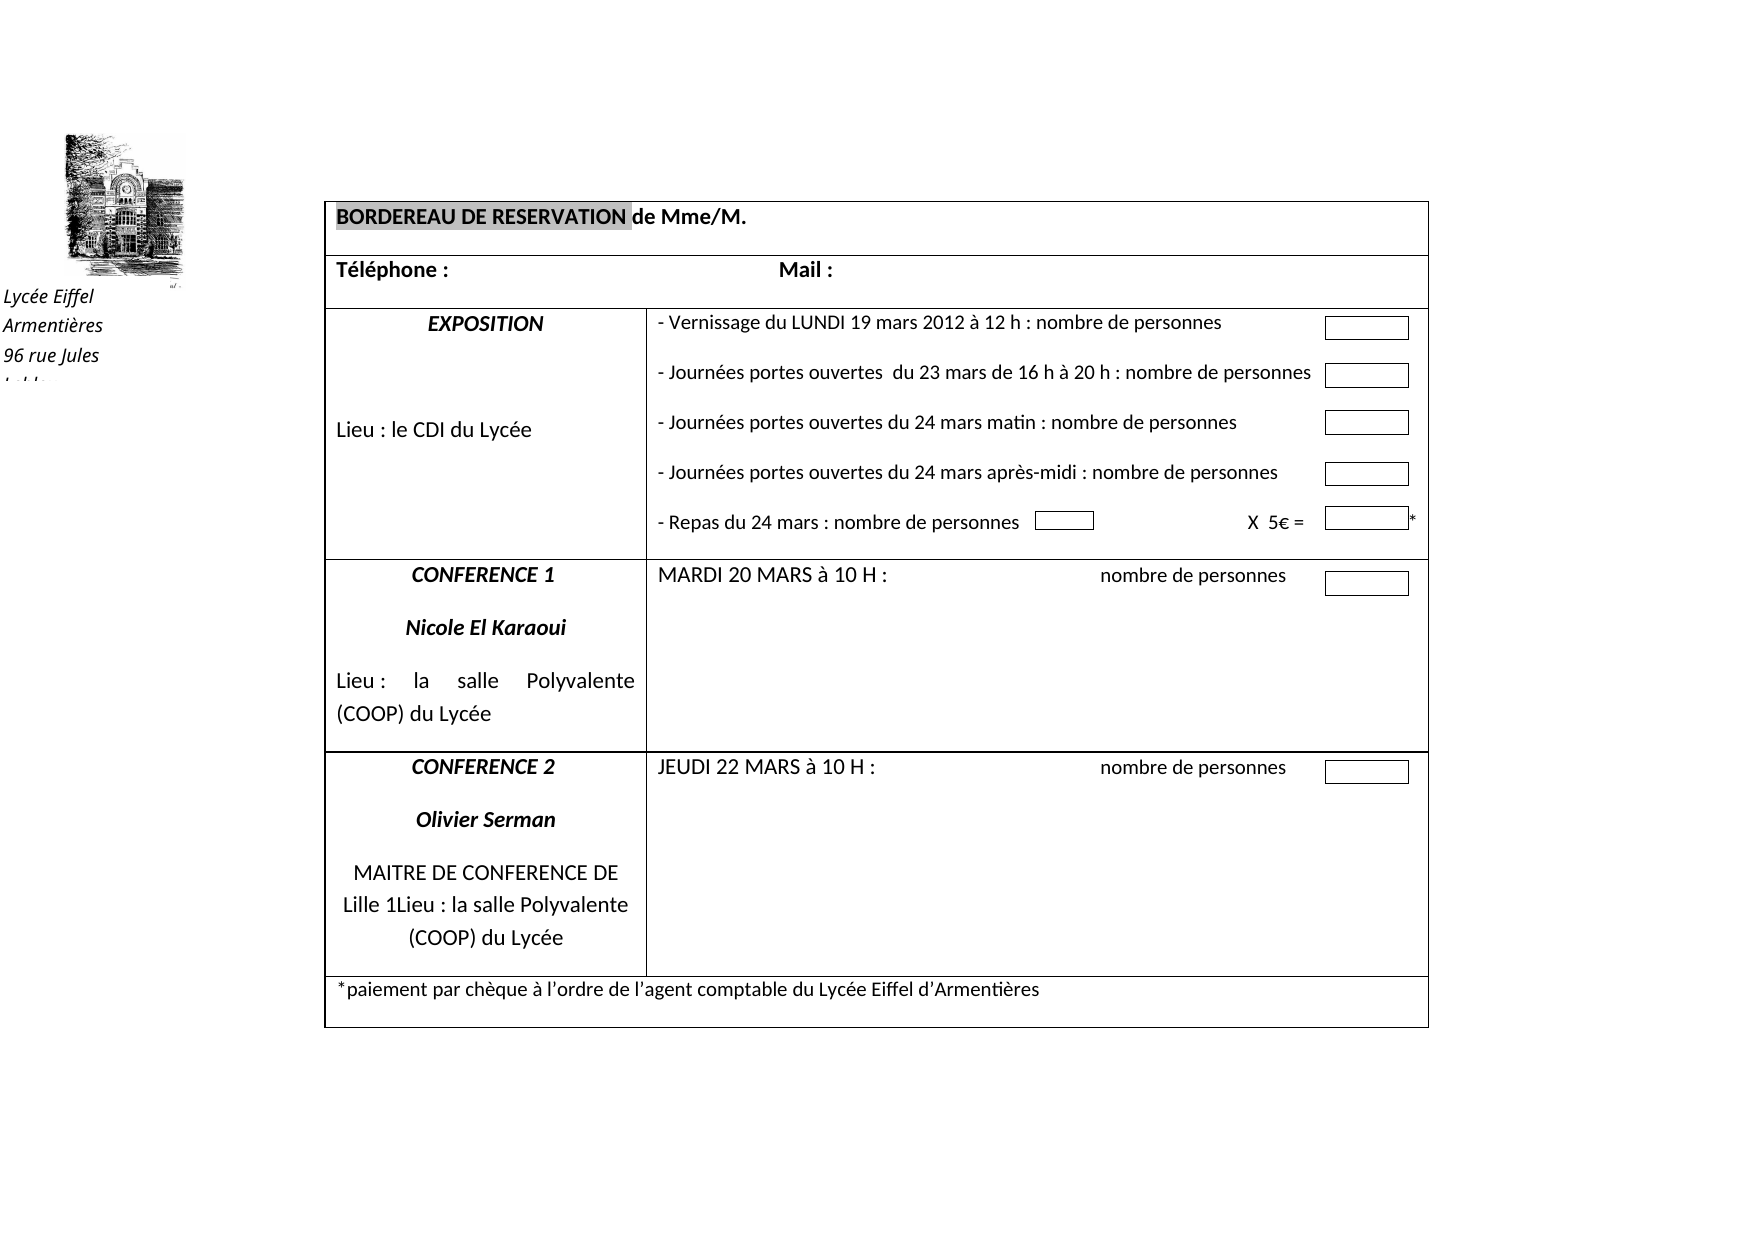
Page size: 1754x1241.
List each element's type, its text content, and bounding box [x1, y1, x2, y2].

table_cell CONFERENCE 1 Nicole El Karaoui Lieu : la salle Polyvalente (COOP) du Lycée [326, 560, 646, 751]
table_cell EXPOSITION Lieu : le CDI du Lycée [326, 309, 646, 559]
table_header BORDEREAU DE RESERVATION de Mme/M. [326, 202, 1428, 254]
picture [64, 133, 187, 291]
table_cell *paiement par chèque à l’ordre de l’agent comptable du Lycée Eiffel d’Armentières [326, 977, 1428, 1027]
table_cell - Vernissage du LUNDI 19 mars 2012 à 12 h : nombre de personnes - Journées portes ouvertes du 23 mars de 16 h à 20 h : nombre de personnes - Journées portes ouvertes du 24 mars matin : nombre de personnes - Journées portes ouvertes du 24 mars après-midi : nombre de personnes - Repas du 24 mars : nombre de personnes X 5€ = * [647, 309, 1428, 559]
table_cell JEUDI 22 MARS à 10 H : nombre de personnes [647, 753, 1428, 976]
table_cell Téléphone : Mail : [326, 256, 1428, 308]
table_cell MARDI 20 MARS à 10 H : nombre de personnes [647, 560, 1428, 751]
table_cell CONFERENCE 2 Olivier Serman MAITRE DE CONFERENCE DE Lille 1Lieu : la salle Polyvalente (COOP) du Lycée [326, 753, 646, 976]
